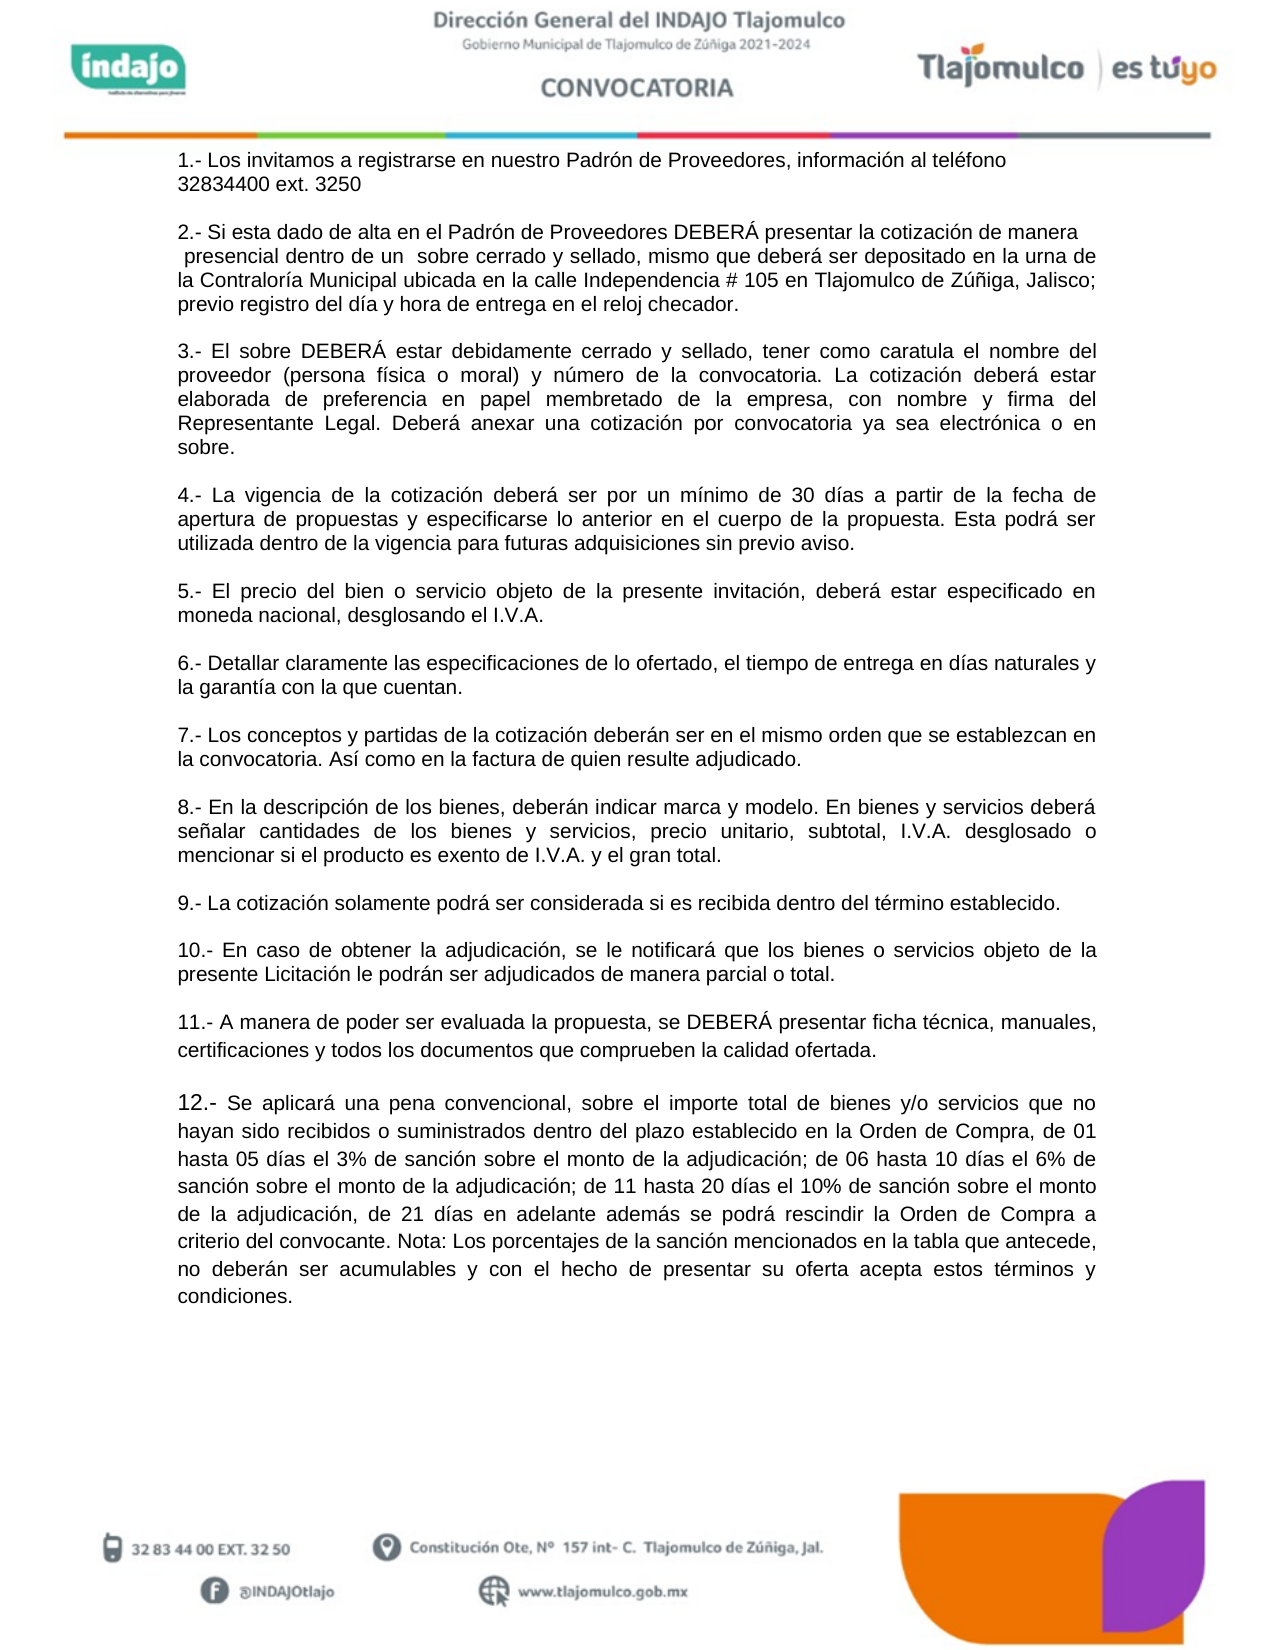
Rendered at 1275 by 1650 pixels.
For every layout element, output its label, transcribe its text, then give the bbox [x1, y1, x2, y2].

text 12.- Se aplicará una pena convencional, sobre el importe total de bienes y/o servicios que no hayan sido recibidos o suministrados dentro del plazo establecido en la Orden de Compra, de 01 hasta 05 días el 3% de sanción sobre el monto de la adjudicación; de 06 hasta 10 días el 6% de sanción sobre el monto de la adjudicación; de 11 hasta 20 días el 10% de sanción sobre el monto de la adjudicación, de 21 días en adelante además se podrá rescindir la Orden de Compra a criterio del convocante. Nota: Los porcentajes de la sanción mencionados en la tabla que antecede, no deberán ser acumulables y con el hecho de presentar su oferta acepta estos términos y condiciones. [177, 1089, 1098, 1308]
text 11.- A manera de poder ser evaluada la propuesta, se DEBERÁ presentar ficha técnica, manuales, certificaciones y todos los documentos que comprueben la calidad ofertada. [177, 1010, 1098, 1062]
text presencial dentro de un sobre cerrado y sellado, mismo que deberá ser depositado en la urna de la Contraloría Municipal ubicada en la calle Independencia # 105 en Tlajomulco de Zúñiga, Jalisco; previo registro del día y hora de entrega en el reloj checador. [177, 243, 1098, 315]
text 3.- El sobre DEBERÁ estar debidamente cerrado y sellado, tener como caratula el nombre del proveedor (persona física o moral) y número de la convocatoria. La cotización deberá estar elaborada de preferencia en papel membretado de la empresa, con nombre y firma del Representante Legal. Deberá anexar una cotización por convocatoria ya sea electrónica o en sobre. [177, 339, 1098, 459]
text 5.- El precio del bien o servicio objeto de la presente invitación, deberá estar especificado en moneda nacional, desglosando el I.V.A. [177, 579, 1098, 627]
text 6.- Detallar claramente las especificaciones de lo ofertado, el tiempo de entrega en días naturales y la garantía con la que cuentan. [177, 651, 1098, 699]
text 8.- En la descripción de los bienes, deberán indicar marca y modelo. En bienes y servicios deberá señalar cantidades de los bienes y servicios, precio unitario, subtotal, I.V.A. desglosado o mencionar si el producto es exento de I.V.A. y el gran total. [177, 794, 1098, 866]
picture [9, 0, 1266, 1650]
text 1.- Los invitamos a registrarse en nuestro Padrón de Proveedores, información al teléfono 32834400 ext. 3250 [177, 148, 1098, 196]
text 7.- Los conceptos y partidas de la cotización deberán ser en el mismo orden que se establezcan en la convocatoria. Así como en la factura de quien resulte adjudicado. [177, 723, 1098, 771]
text 4.- La vigencia de la cotización deberá ser por un mínimo de 30 días a partir de la fecha de apertura de propuestas y especificarse lo anterior en el cuerpo de la propuesta. Esta podrá ser utilizada dentro de la vigencia para futuras adquisiciones sin previo aviso. [177, 483, 1098, 555]
text 10.- En caso de obtener la adjudicación, se le notificará que los bienes o servicios objeto de la presente Licitación le podrán ser adjudicados de manera parcial o total. [177, 938, 1098, 986]
text 9.- La cotización solamente podrá ser considerada si es recibida dentro del término establecido. [177, 890, 1098, 914]
text 2.- Si esta dado de alta en el Padrón de Proveedores DEBERÁ presentar la cotización de manera [177, 219, 1098, 243]
